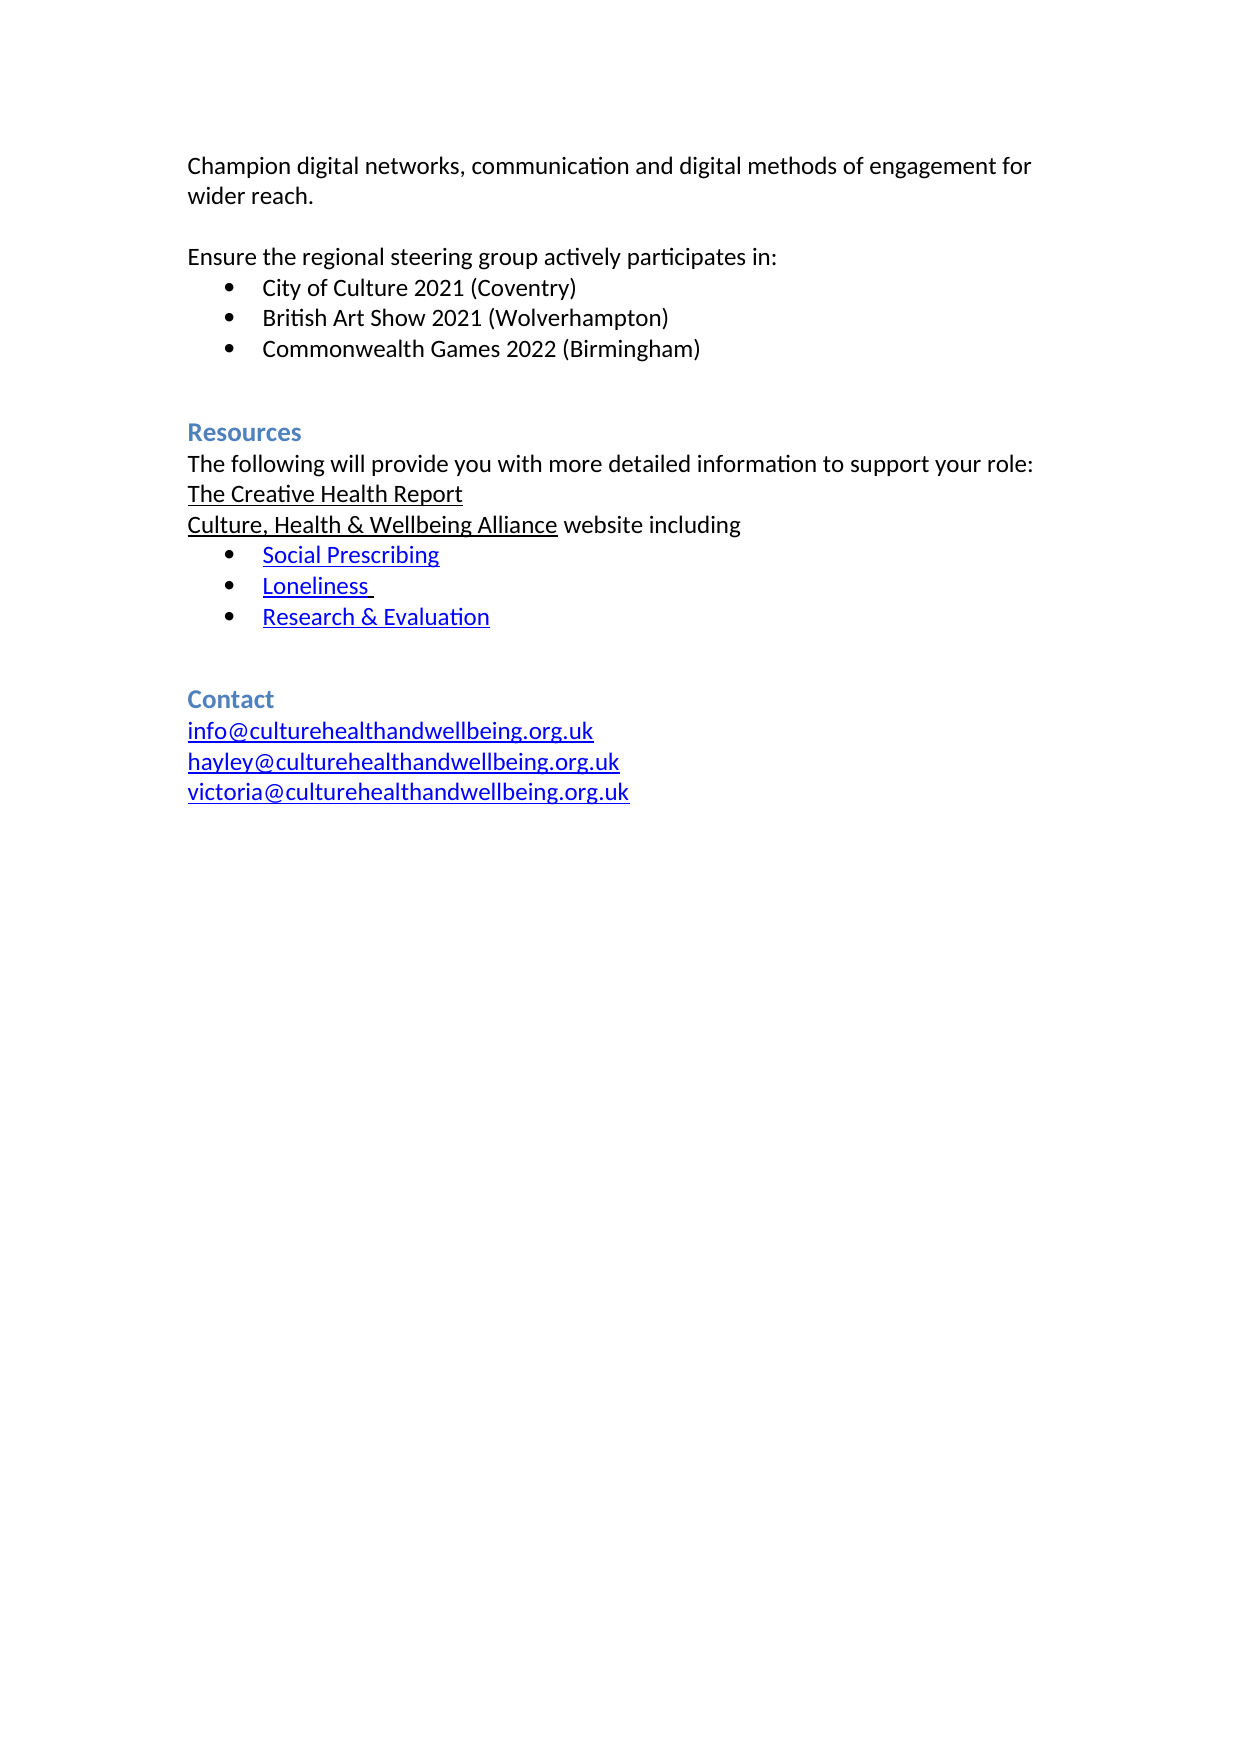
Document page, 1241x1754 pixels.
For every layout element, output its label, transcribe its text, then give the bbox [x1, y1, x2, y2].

text hayley@culturehealthandwellbeing.org.uk [187, 746, 1053, 777]
text victoria@culturehealthandwellbeing.org.uk [187, 777, 1053, 807]
subtitle Resources [187, 415, 1053, 448]
list Social Prescribing [225, 539, 1053, 570]
list Research & Evaluation [225, 601, 1053, 631]
text The following will provide you with more detailed information to support your role: [187, 448, 1053, 478]
text Champion digital networks, communication and digital methods of engagement for wider reach. [187, 150, 1053, 211]
text Ensure the regional steering group actively participates in: [187, 242, 1053, 272]
subtitle Contact [187, 682, 1053, 716]
list City of Culture 2021 (Coventry) [225, 272, 1053, 303]
list Commonwealth Games 2022 (Birmingham) [225, 333, 1053, 364]
text info@culturehealthandwellbeing.org.uk [187, 716, 1053, 746]
list British Art Show 2021 (Wolverhampton) [225, 303, 1053, 333]
list Loneliness [225, 570, 1053, 601]
text The Creative Health Report [187, 478, 1053, 509]
text Culture, Health & Wellbeing Alliance website including [187, 509, 1053, 539]
